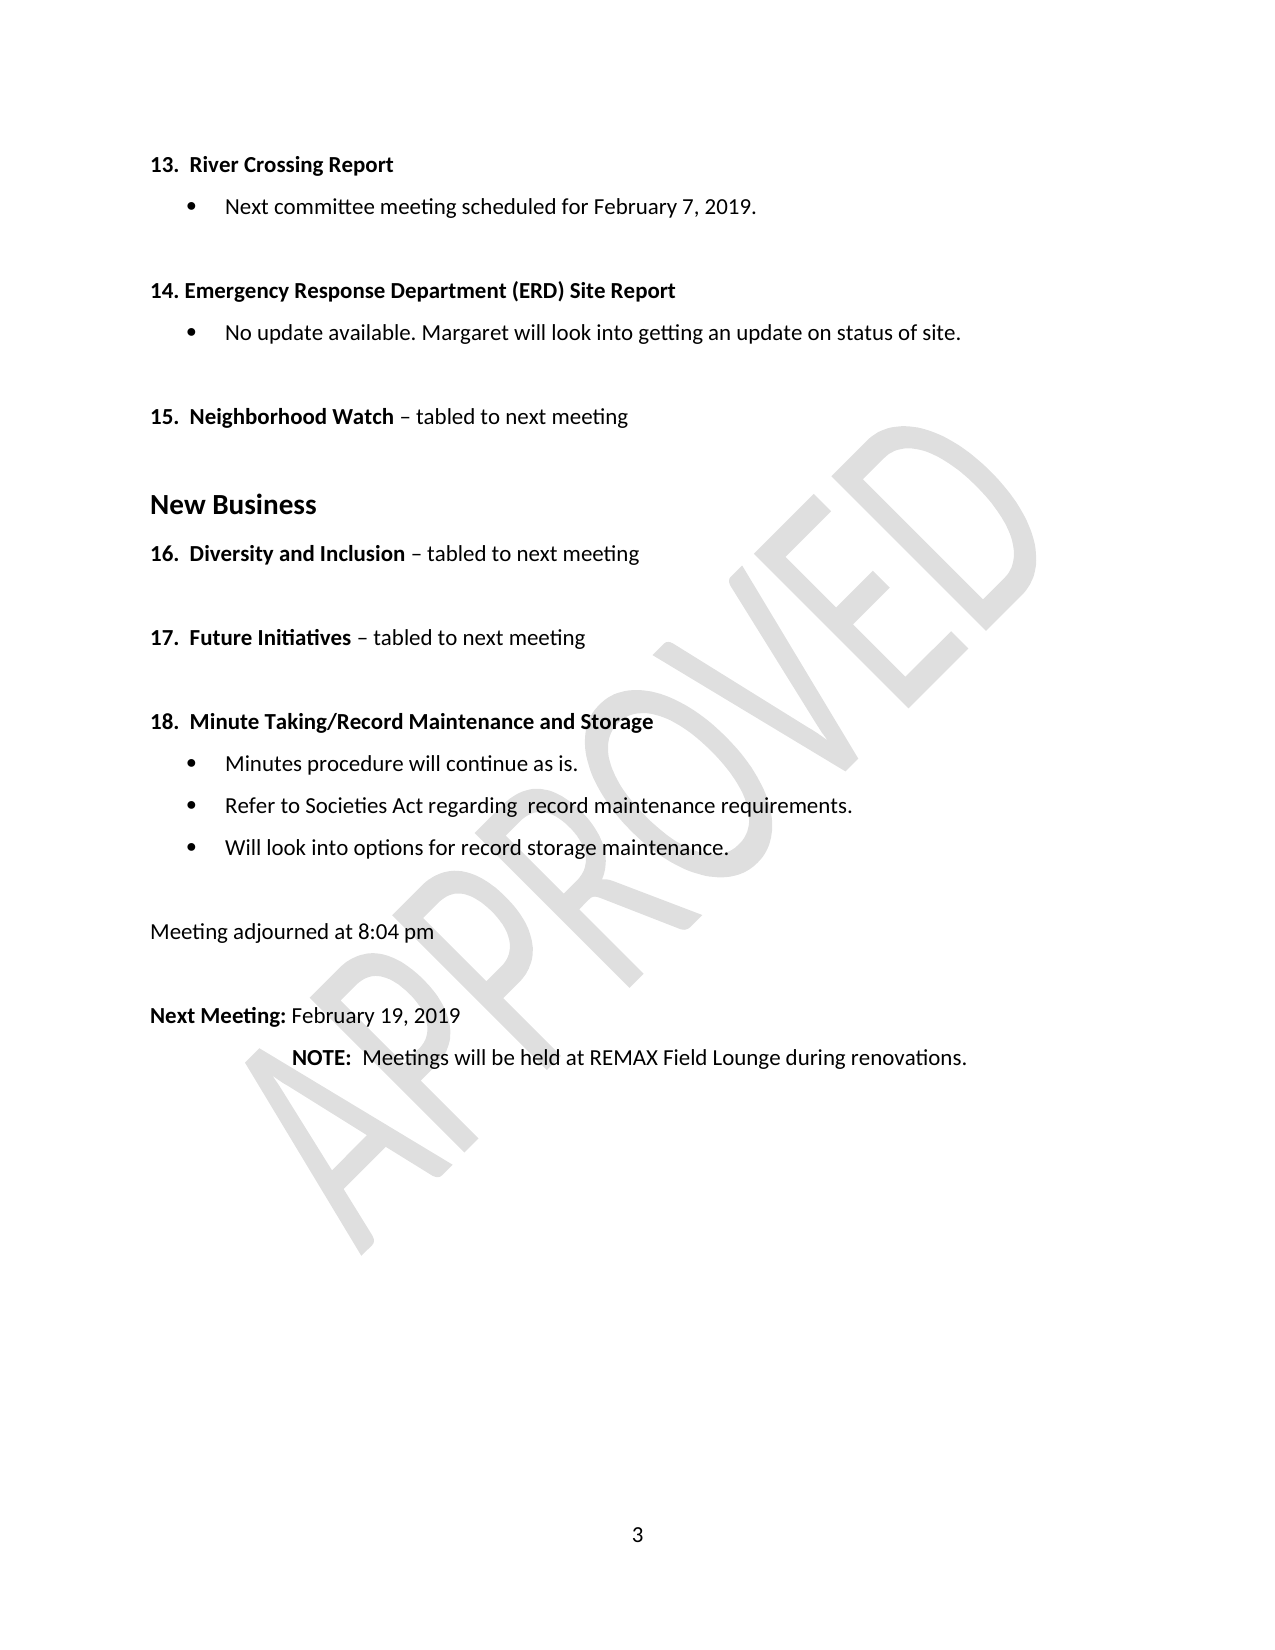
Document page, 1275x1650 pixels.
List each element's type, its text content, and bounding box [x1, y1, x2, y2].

list Refer to Societies Act regarding record maintenance requirements. [187, 791, 1125, 819]
text 13. River Crossing Report [150, 150, 1125, 178]
list Will look into options for record storage maintenance. [187, 833, 1125, 861]
text 17. Future Initiatives – tabled to next meeting [150, 623, 1125, 651]
text 16. Diversity and Inclusion – tabled to next meeting [150, 539, 1125, 567]
text Next Meeting: February 19, 2019 [150, 1001, 1125, 1029]
list 15. Neighborhood Watch – tabled to next meeting [150, 402, 1125, 430]
list 14. Emergency Response Department (ERD) Site Report [150, 276, 1125, 304]
text 18. Minute Taking/Record Maintenance and Storage [150, 707, 1125, 735]
text New Business [150, 486, 1125, 521]
list Next committee meeting scheduled for February 7, 2019. [187, 192, 1125, 220]
text NOTE: Meetings will be held at REMAX Field Lounge during renovations. [150, 1043, 1125, 1071]
list No update available. Margaret will look into getting an update on status of site. [187, 318, 1125, 346]
list Minutes procedure will continue as is. [187, 749, 1125, 777]
text Meeting adjourned at 8:04 pm [150, 917, 1125, 945]
